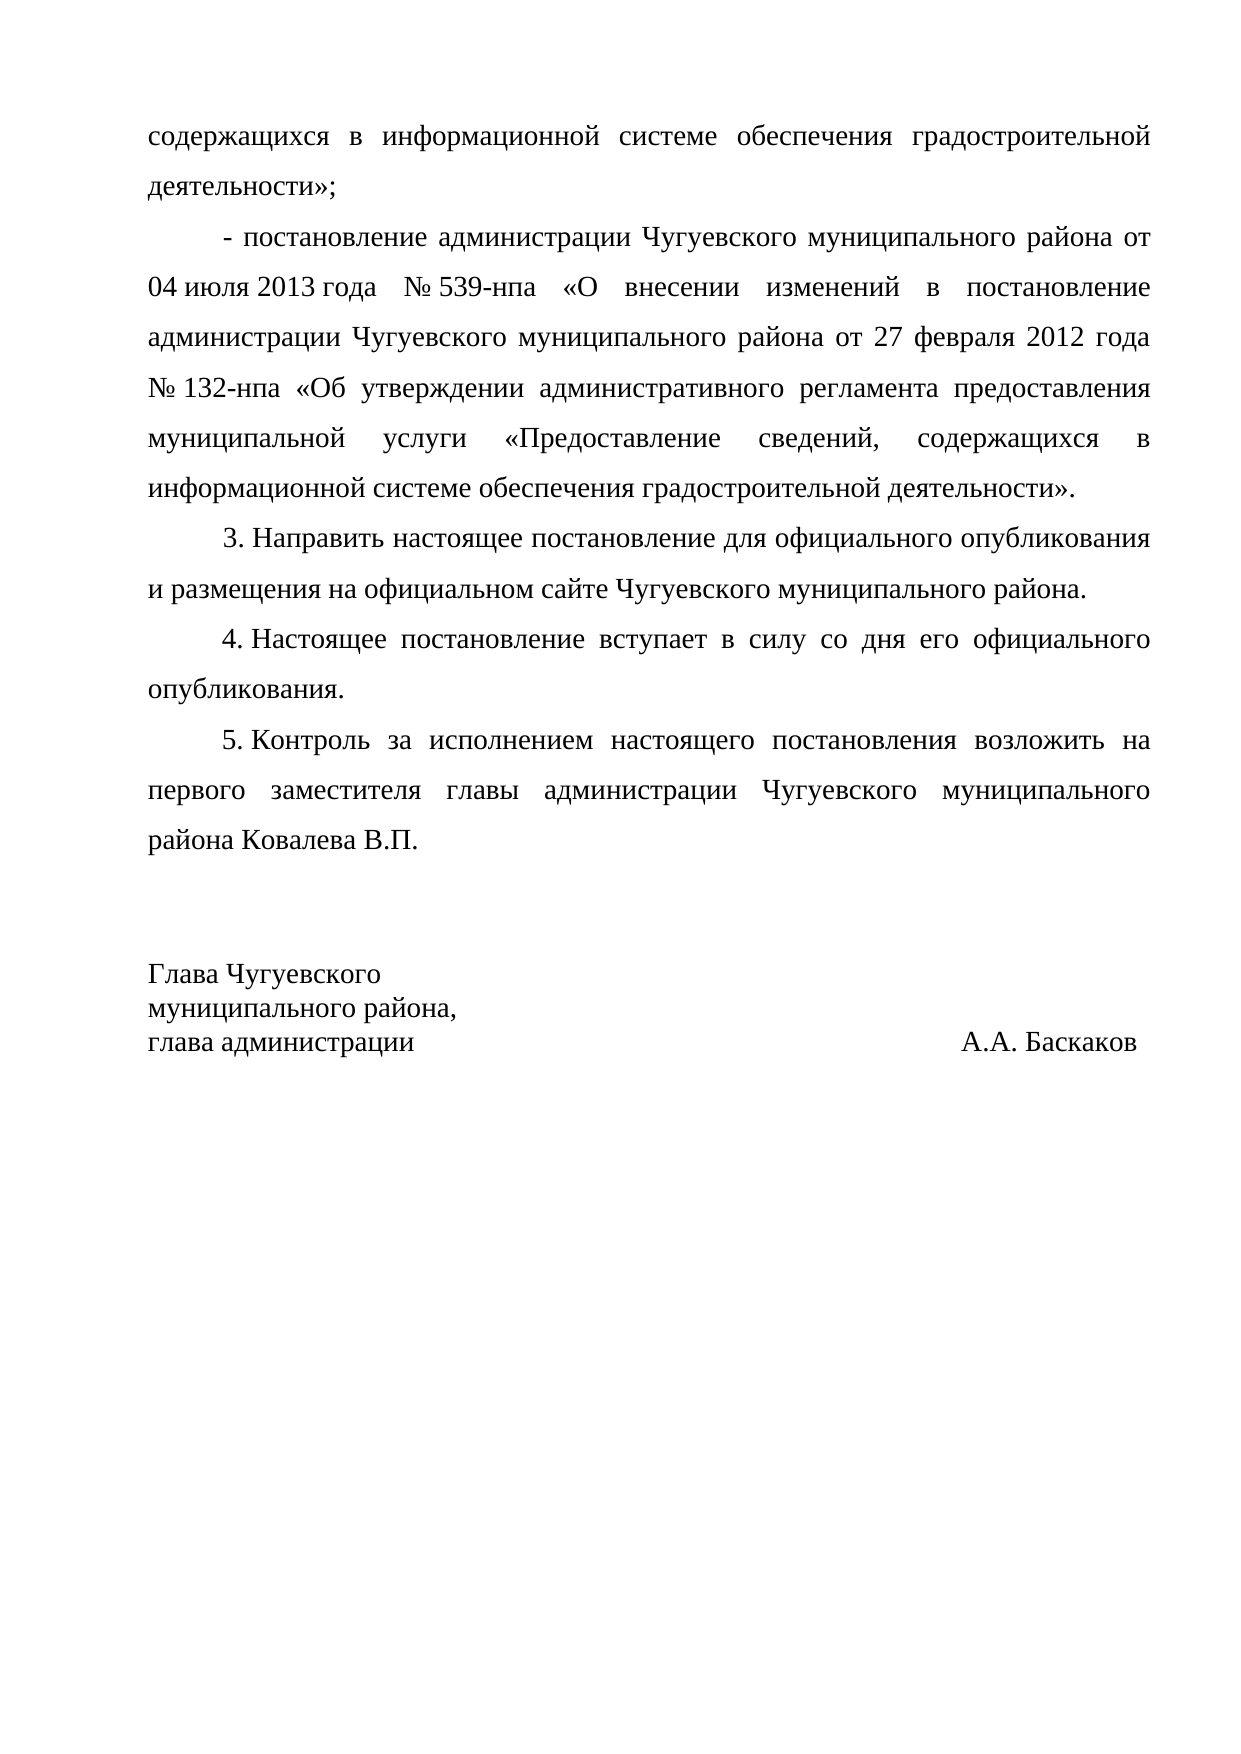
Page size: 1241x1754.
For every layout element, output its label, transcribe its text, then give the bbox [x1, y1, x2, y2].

text 5. Контроль за исполнением настоящего постановления возложить на первого заместителя главы администрации Чугуевского муниципального района Ковалева В.П. [148, 722, 1152, 856]
text - постановление администрации Чугуевского муниципального района от 04 июля 2013 года № 539-нпа «О внесении изменений в постановление администрации Чугуевского муниципального района от 27 февраля 2012 года № 132-нпа «Об утверждении административного регламента предоставления муниципальной услуги «Предоставление сведений, содержащихся в информационной системе обеспечения градостроительной деятельности». [148, 219, 1152, 504]
text муниципального района, [148, 990, 1152, 1024]
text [148, 118, 1152, 202]
text глава администрации А.А. Баскаков [148, 1024, 1152, 1057]
text 4. Настоящее постановление вступает в силу со дня его официального опубликования. [148, 621, 1152, 705]
text Глава Чугуевского [148, 957, 1152, 990]
text 3. Направить настоящее постановление для официального опубликования и размещения на официальном сайте Чугуевского муниципального района. [148, 521, 1152, 604]
